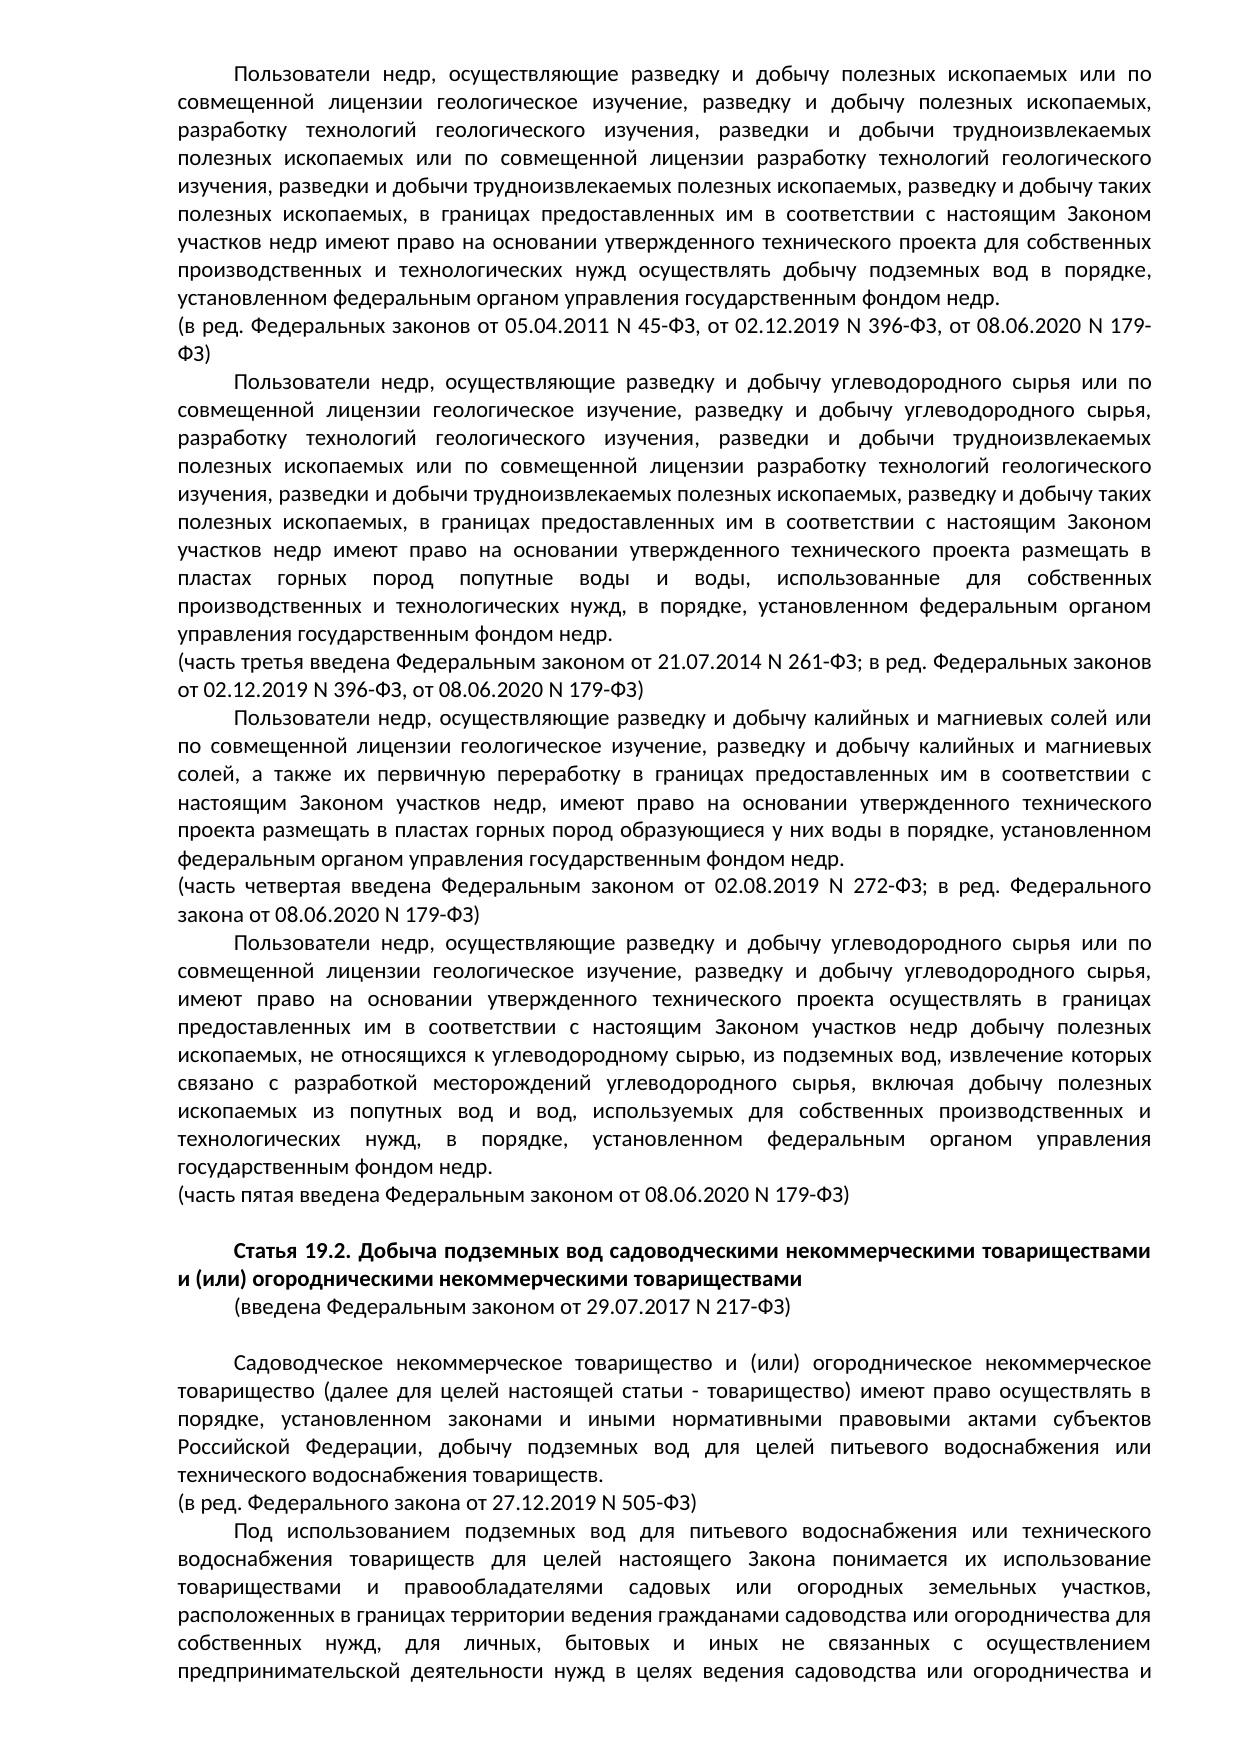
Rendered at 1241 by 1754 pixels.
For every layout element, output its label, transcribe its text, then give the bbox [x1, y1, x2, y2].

text Пользователи недр, осуществляющие разведку и добычу углеводородного сырья или по совмещенной лицензии геологическое изучение, разведку и добычу углеводородного сырья, разработку технологий геологического изучения, разведки и добычи трудноизвлекаемых полезных ископаемых или по совмещенной лицензии разработку технологий геологического изучения, разведки и добычи трудноизвлекаемых полезных ископаемых, разведку и добычу таких полезных ископаемых, в границах предоставленных им в соответствии с настоящим Законом участков недр имеют право на основании утвержденного технического проекта размещать в пластах горных пород попутные воды и воды, использованные для собственных производственных и технологических нужд, в порядке, установленном федеральным органом управления государственным фондом недр. [177, 367, 1152, 647]
text (часть четвертая введена Федеральным законом от 02.08.2019 N 272-ФЗ; в ред. Федерального закона от 08.06.2020 N 179-ФЗ) [177, 872, 1152, 928]
text (часть третья введена Федеральным законом от 21.07.2014 N 261-ФЗ; в ред. Федеральных законов от 02.12.2019 N 396-ФЗ, от 08.06.2020 N 179-ФЗ) [177, 647, 1152, 703]
text Пользователи недр, осуществляющие разведку и добычу углеводородного сырья или по совмещенной лицензии геологическое изучение, разведку и добычу углеводородного сырья, имеют право на основании утвержденного технического проекта осуществлять в границах предоставленных им в соответствии с настоящим Законом участков недр добычу полезных ископаемых, не относящихся к углеводородному сырью, из подземных вод, извлечение которых связано с разработкой месторождений углеводородного сырья, включая добычу полезных ископаемых из попутных вод и вод, используемых для собственных производственных и технологических нужд, в порядке, установленном федеральным органом управления государственным фондом недр. [177, 928, 1152, 1180]
title Статья 19.2. Добыча подземных вод садоводческими некоммерческими товариществами и (или) огородническими некоммерческими товариществами [177, 1236, 1152, 1292]
text (в ред. Федеральных законов от 05.04.2011 N 45-ФЗ, от 02.12.2019 N 396-ФЗ, от 08.06.2020 N 179-ФЗ) [177, 311, 1152, 367]
text Пользователи недр, осуществляющие разведку и добычу полезных ископаемых или по совмещенной лицензии геологическое изучение, разведку и добычу полезных ископаемых, разработку технологий геологического изучения, разведки и добычи трудноизвлекаемых полезных ископаемых или по совмещенной лицензии разработку технологий геологического изучения, разведки и добычи трудноизвлекаемых полезных ископаемых, разведку и добычу таких полезных ископаемых, в границах предоставленных им в соответствии с настоящим Законом участков недр имеют право на основании утвержденного технического проекта для собственных производственных и технологических нужд осуществлять добычу подземных вод в порядке, установленном федеральным органом управления государственным фондом недр. [177, 59, 1152, 311]
text (часть пятая введена Федеральным законом от 08.06.2020 N 179-ФЗ) [177, 1180, 1152, 1208]
text Пользователи недр, осуществляющие разведку и добычу калийных и магниевых солей или по совмещенной лицензии геологическое изучение, разведку и добычу калийных и магниевых солей, а также их первичную переработку в границах предоставленных им в соответствии с настоящим Законом участков недр, имеют право на основании утвержденного технического проекта размещать в пластах горных пород образующиеся у них воды в порядке, установленном федеральным органом управления государственным фондом недр. [177, 703, 1152, 872]
text Садоводческое некоммерческое товарищество и (или) огородническое некоммерческое товарищество (далее для целей настоящей статьи - товарищество) имеют право осуществлять в порядке, установленном законами и иными нормативными правовыми актами субъектов Российской Федерации, добычу подземных вод для целей питьевого водоснабжения или технического водоснабжения товариществ. [177, 1348, 1152, 1488]
text (введена Федеральным законом от 29.07.2017 N 217-ФЗ) [177, 1292, 1152, 1320]
text (в ред. Федерального закона от 27.12.2019 N 505-ФЗ) [177, 1488, 1152, 1516]
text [177, 1516, 1152, 1684]
